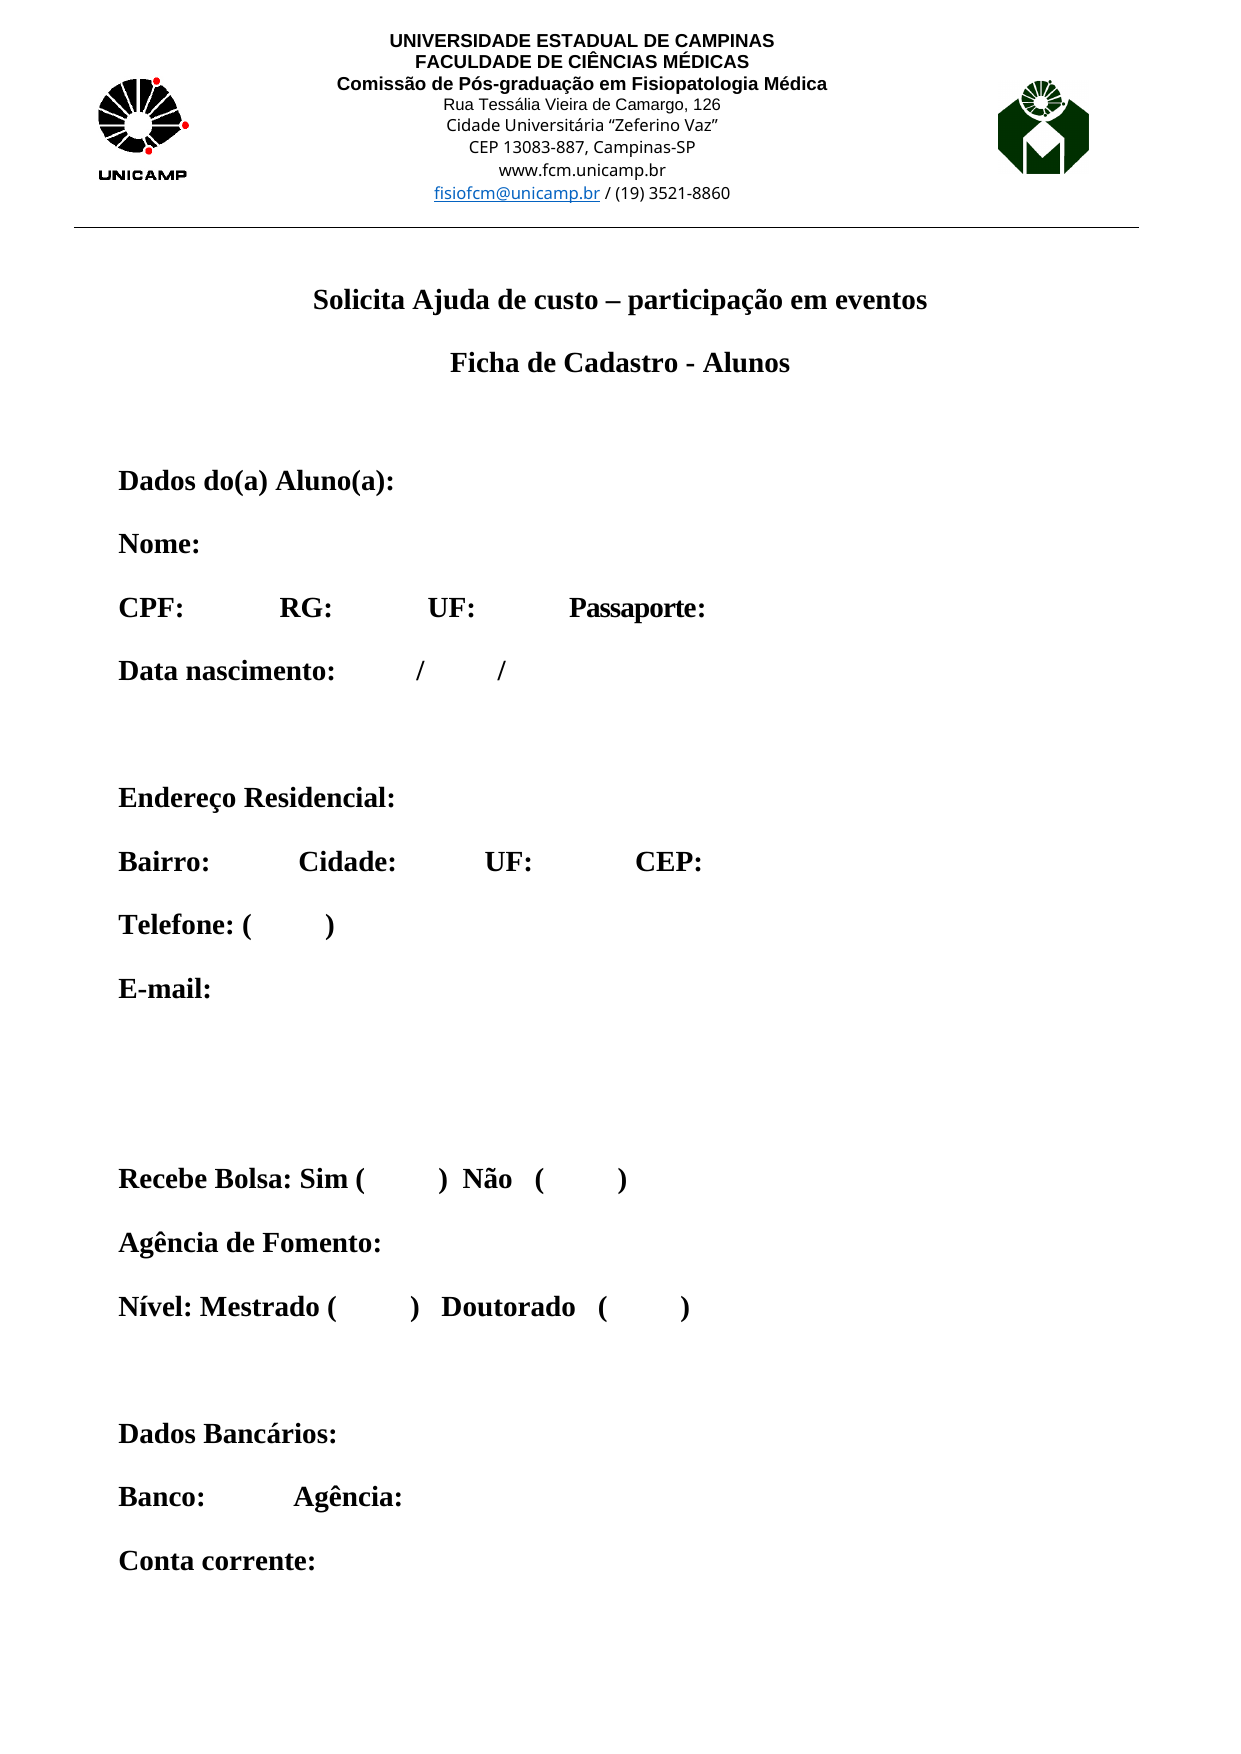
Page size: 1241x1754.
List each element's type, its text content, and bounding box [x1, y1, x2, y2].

picture [89, 67, 198, 190]
subtitle Solicita Ajuda de custo – participação em eventos [118, 282, 1122, 315]
text Data nascimento: / / [118, 653, 1122, 687]
text Nome: [118, 526, 1122, 560]
text Conta corrente: [118, 1543, 1122, 1576]
text E-mail: [118, 971, 1122, 1004]
text Telefone: ( ) [118, 907, 1122, 941]
text Nível: Mestrado ( ) Doutorado ( ) [118, 1289, 1122, 1322]
text CPF: RG: UF: Passaporte: [118, 590, 1122, 623]
subtitle Dados do(a) Aluno(a): [118, 463, 1122, 496]
text Dados Bancários: [118, 1416, 1122, 1449]
title Recebe Bolsa: Sim ( ) Não ( ) [118, 1162, 1122, 1195]
title Agência de Fomento: [118, 1225, 1122, 1259]
title Bairro: Cidade: UF: CEP: [118, 844, 1122, 877]
text Banco: Agência: [118, 1479, 1122, 1513]
title Endereço Residencial: [118, 780, 1122, 814]
subtitle Ficha de Cadastro - Alunos [118, 345, 1122, 379]
